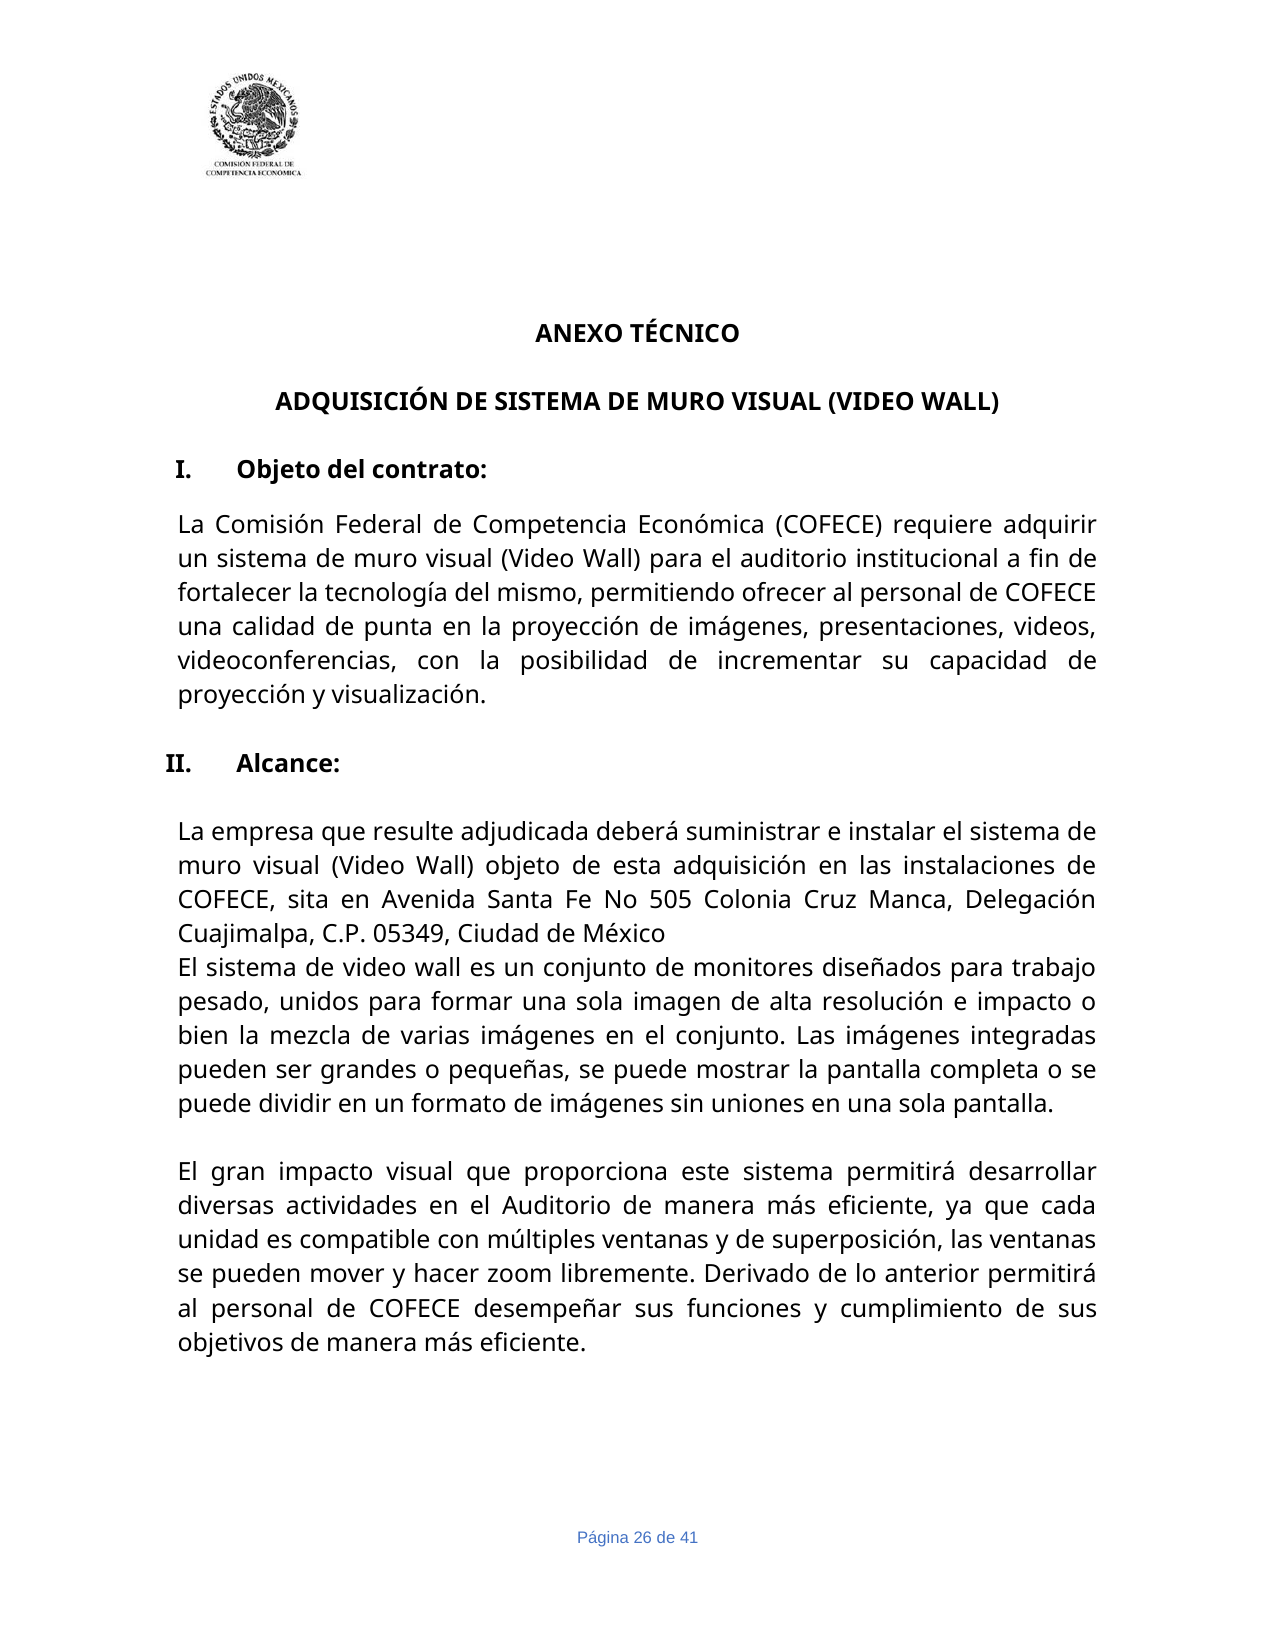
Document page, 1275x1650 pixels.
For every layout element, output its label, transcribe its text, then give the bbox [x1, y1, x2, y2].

text La empresa que resulte adjudicada deberá suministrar e instalar el sistema de muro visual (Video Wall) objeto de esta adquisición en las instalaciones de COFECE, sita en Avenida Santa Fe No 505 Colonia Cruz Manca, Delegación Cuajimalpa, C.P. 05349, Ciudad de México [177, 813, 1098, 949]
text ANEXO TÉCNICO [177, 316, 1098, 350]
picture [188, 73, 322, 179]
text El sistema de video wall es un conjunto de monitores diseñados para trabajo pesado, unidos para formar una sola imagen de alta resolución e impacto o bien la mezcla de varias imágenes en el conjunto. Las imágenes integradas pueden ser grandes o pequeñas, se puede mostrar la pantalla completa o se puede dividir en un formato de imágenes sin uniones en una sola pantalla. [177, 949, 1098, 1120]
list Alcance: [192, 745, 1106, 779]
text El gran impacto visual que proporciona este sistema permitirá desarrollar diversas actividades en el Auditorio de manera más eficiente, ya que cada unidad es compatible con múltiples ventanas y de superposición, las ventanas se pueden mover y hacer zoom libremente. Derivado de lo anterior permitirá al personal de COFECE desempeñar sus funciones y cumplimiento de sus objetivos de manera más eficiente. [177, 1154, 1098, 1358]
list Objeto del contrato: [192, 452, 1098, 486]
text ADQUISICIÓN DE SISTEMA DE MURO VISUAL (VIDEO WALL) [177, 384, 1098, 418]
text La Comisión Federal de Competencia Económica (COFECE) requiere adquirir un sistema de muro visual (Video Wall) para el auditorio institucional a fin de fortalecer la tecnología del mismo, permitiendo ofrecer al personal de COFECE una calidad de punta en la proyección de imágenes, presentaciones, videos, videoconferencias, con la posibilidad de incrementar su capacidad de proyección y visualización. [177, 507, 1098, 711]
